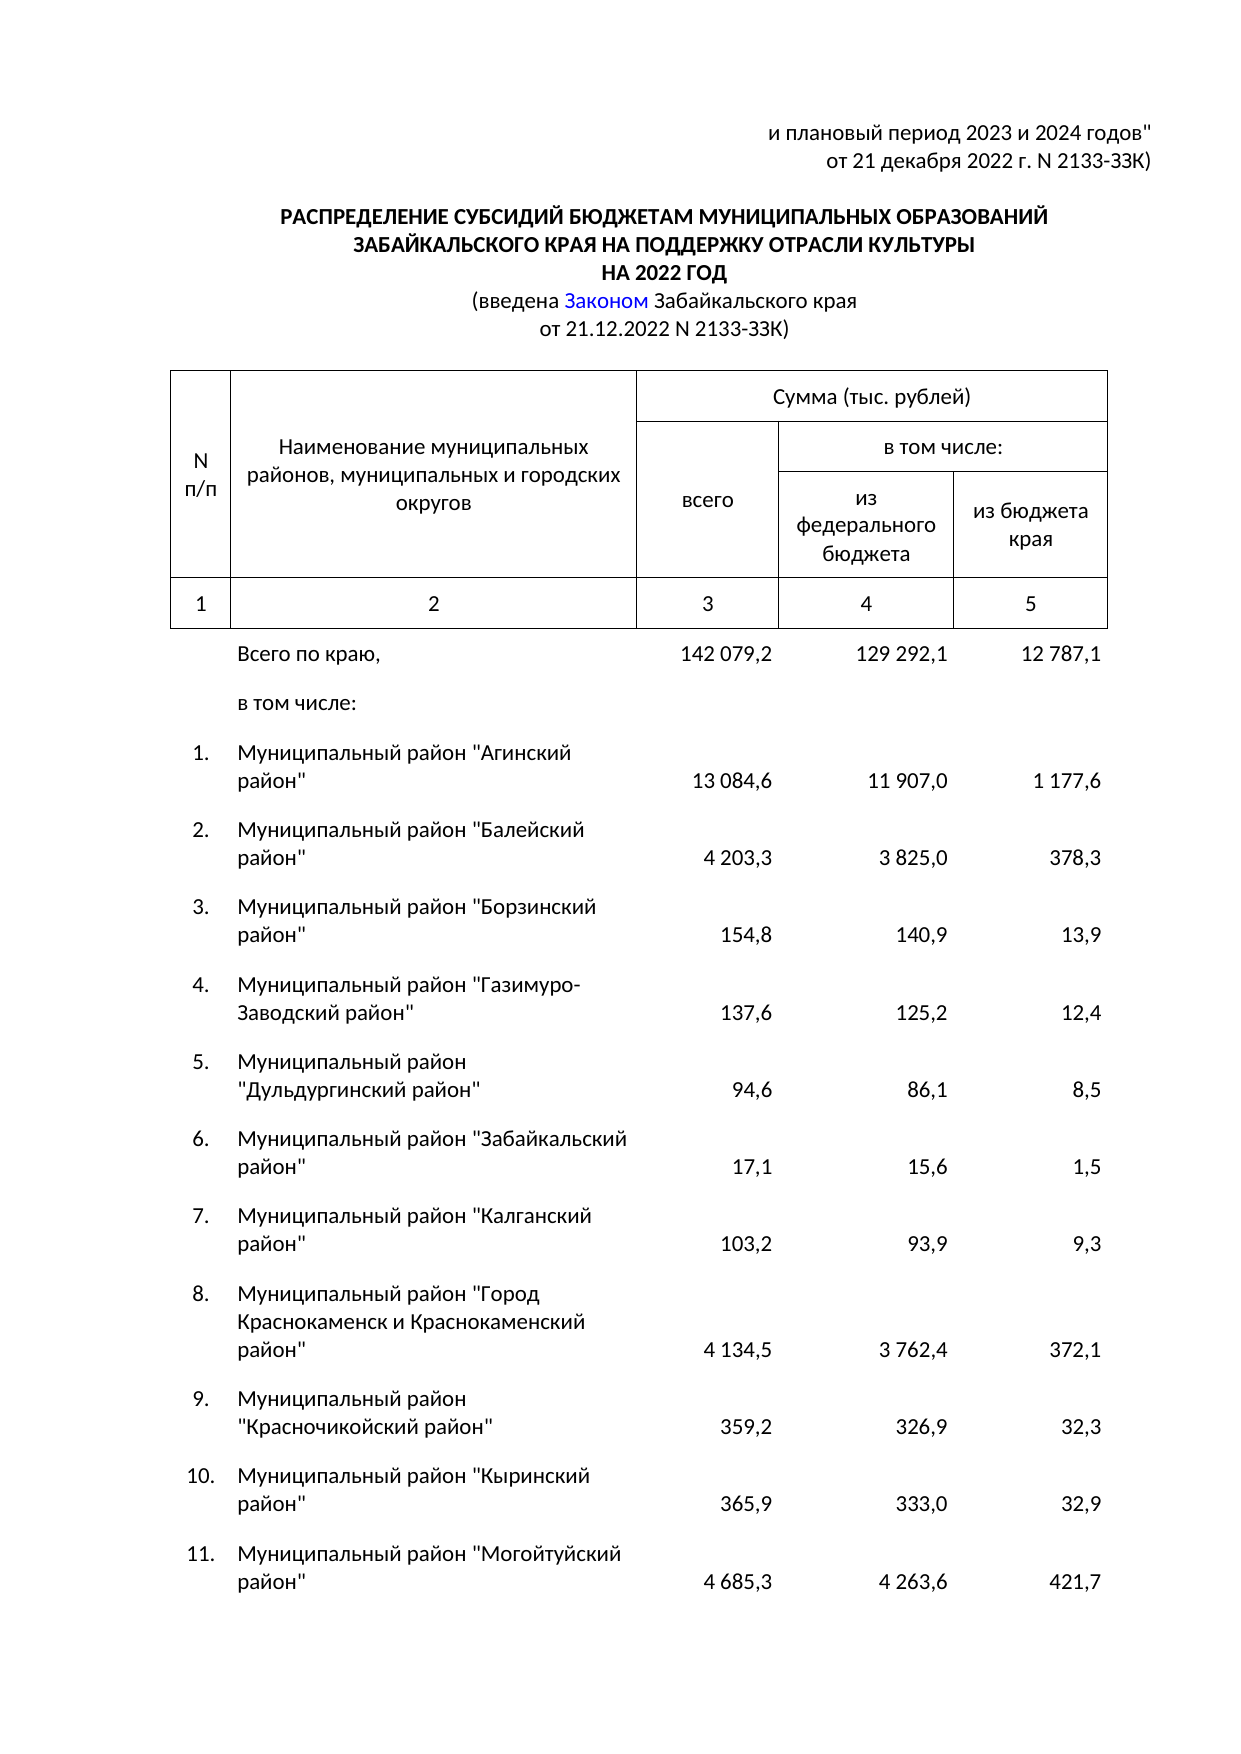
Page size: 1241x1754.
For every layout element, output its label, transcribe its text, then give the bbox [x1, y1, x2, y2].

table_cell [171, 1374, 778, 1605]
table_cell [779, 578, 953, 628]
title НА 2022 ГОД [177, 258, 1152, 286]
title РАСПРЕДЕЛЕНИЕ СУБСИДИЙ БЮДЖЕТАМ МУНИЦИПАЛЬНЫХ ОБРАЗОВАНИЙ [177, 202, 1152, 230]
text от 21 декабря 2022 г. N 2133-ЗЗК) [177, 146, 1152, 174]
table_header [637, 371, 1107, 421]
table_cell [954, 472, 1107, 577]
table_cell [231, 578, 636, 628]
text от 21.12.2022 N 2133-ЗЗК) [177, 314, 1152, 342]
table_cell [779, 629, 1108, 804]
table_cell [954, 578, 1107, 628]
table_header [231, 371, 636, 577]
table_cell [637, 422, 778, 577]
text (введена Законом Забайкальского края [177, 286, 1152, 314]
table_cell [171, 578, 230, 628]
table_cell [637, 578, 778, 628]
title ЗАБАЙКАЛЬСКОГО КРАЯ НА ПОДДЕРЖКУ ОТРАСЛИ КУЛЬТУРЫ [177, 230, 1152, 258]
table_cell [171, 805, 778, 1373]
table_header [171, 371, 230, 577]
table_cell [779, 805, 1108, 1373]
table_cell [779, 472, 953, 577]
text и плановый период 2023 и 2024 годов" [177, 118, 1152, 146]
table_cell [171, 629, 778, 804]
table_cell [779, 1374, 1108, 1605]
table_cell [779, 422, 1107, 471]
